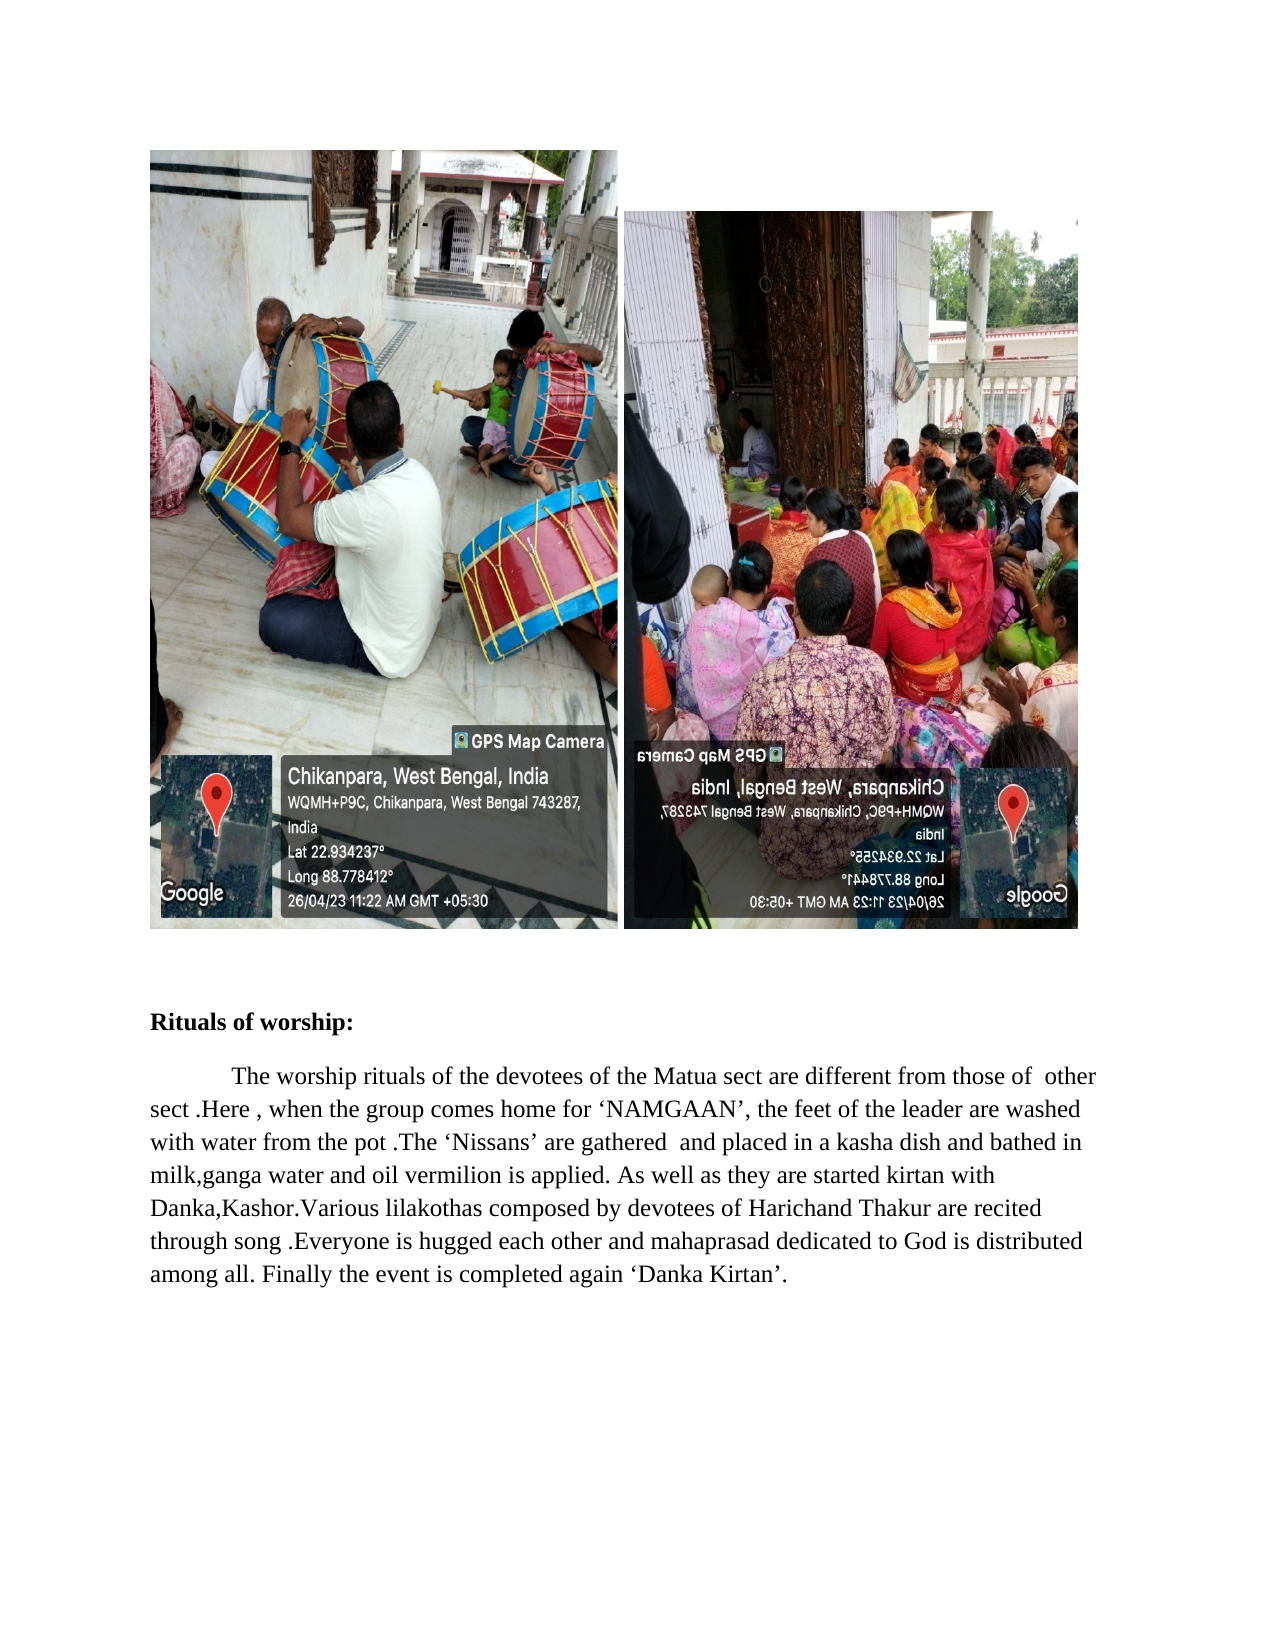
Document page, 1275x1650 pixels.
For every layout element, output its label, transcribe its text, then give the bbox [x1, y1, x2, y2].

text Rituals of worship: [150, 1007, 1125, 1036]
picture [624, 211, 1078, 929]
text The worship rituals of the devotees of the Matua sect are different from those of other sect .Here , when the group comes home for ‘NAMGAAN’, the feet of the leader are washed with water from the pot .The ‘Nissans’ are gathered and placed in a kasha dish and bathed in milk,ganga water and oil vermilion is applied. As well as they are started kirtan with Danka,Kashor.Various lilakothas composed by devotees of Harichand Thakur are recited through song .Everyone is hugged each other and mahaprasad dedicated to God is distributed among all. Finally the event is completed again ‘Danka Kirtan’. [150, 1061, 1125, 1288]
picture [150, 150, 618, 929]
